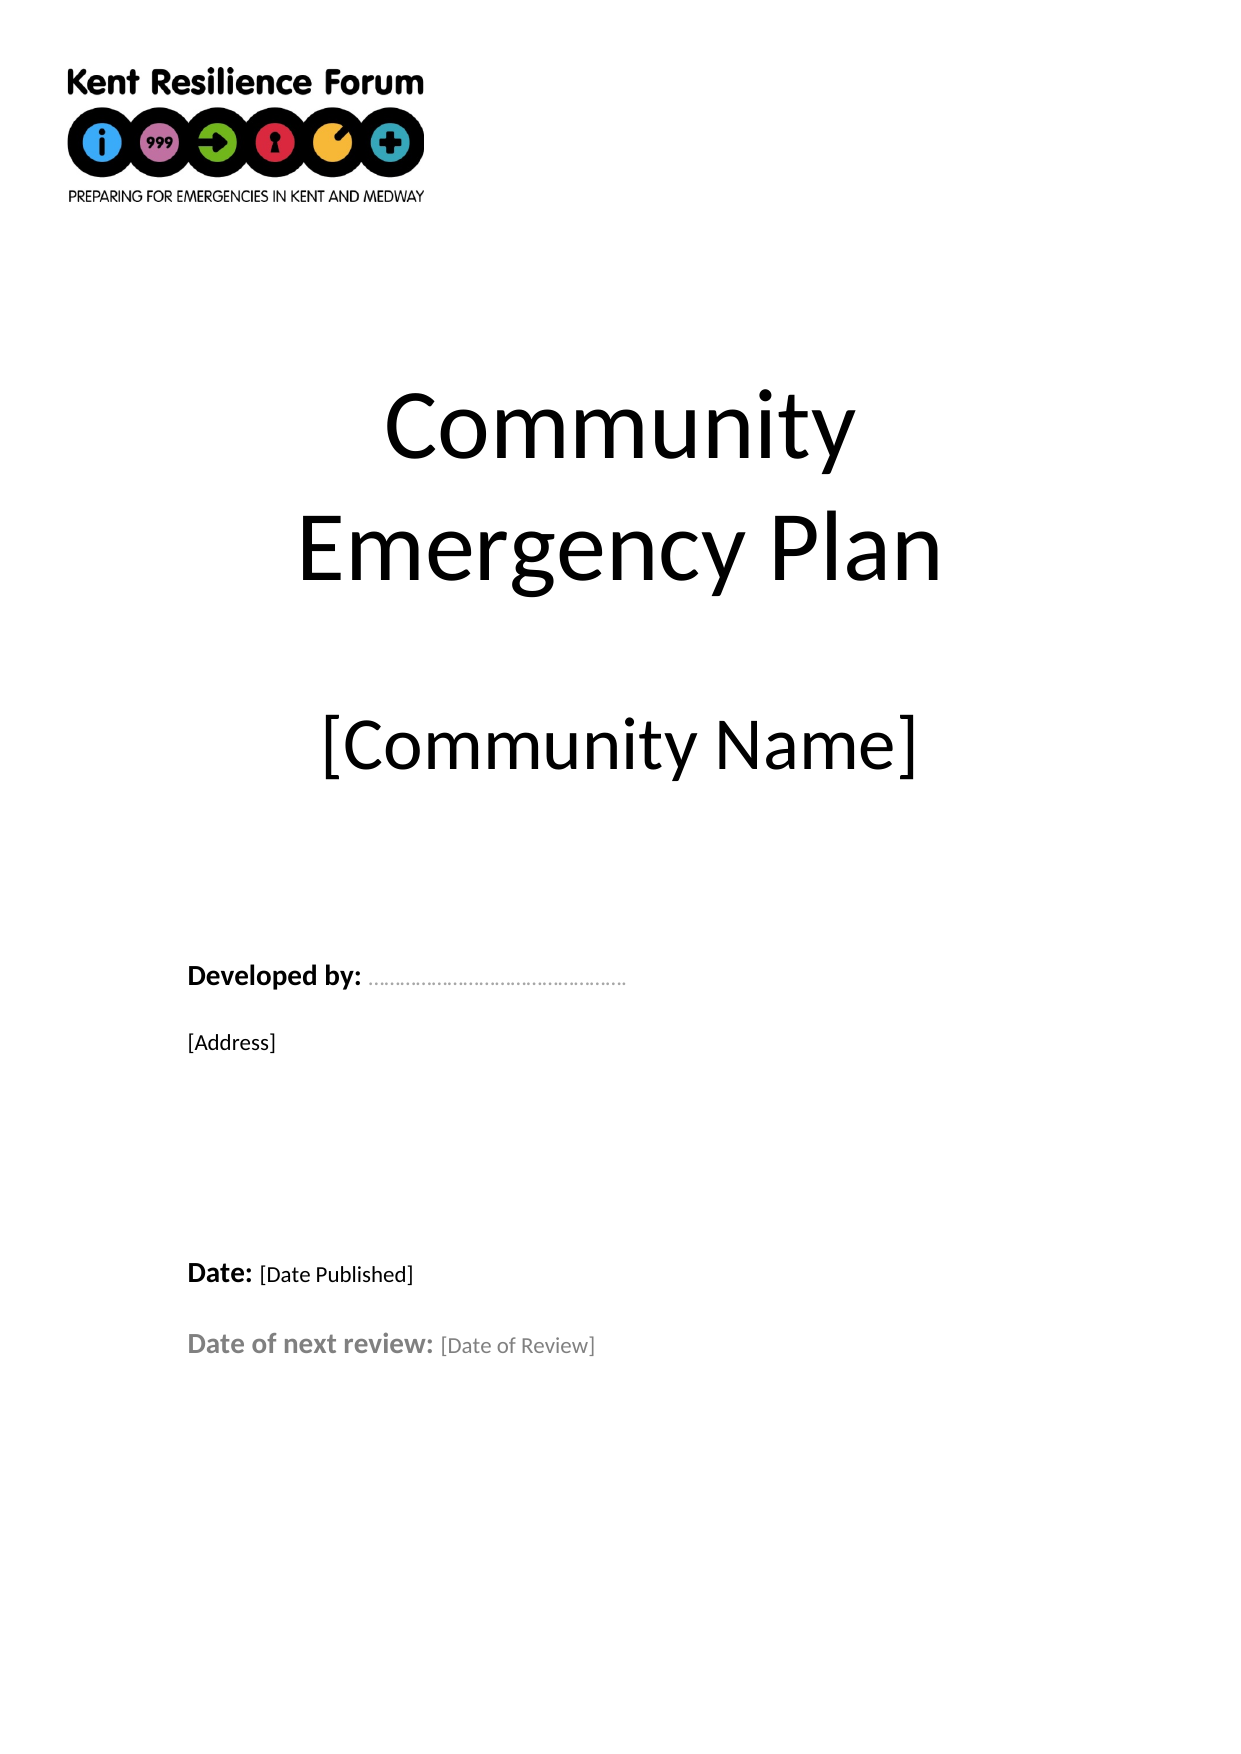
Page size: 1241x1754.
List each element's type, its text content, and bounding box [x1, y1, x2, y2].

text Date: [Date Published] [187, 1254, 1053, 1290]
text Community Emergency Plan [187, 361, 1053, 605]
text [Address] [187, 1028, 1053, 1056]
text Developed by: …………………………………………. [187, 957, 1053, 992]
text [Community Name] [187, 697, 1053, 788]
text Date of next review: [Date of Review] [187, 1326, 1053, 1361]
picture [67, 67, 424, 202]
